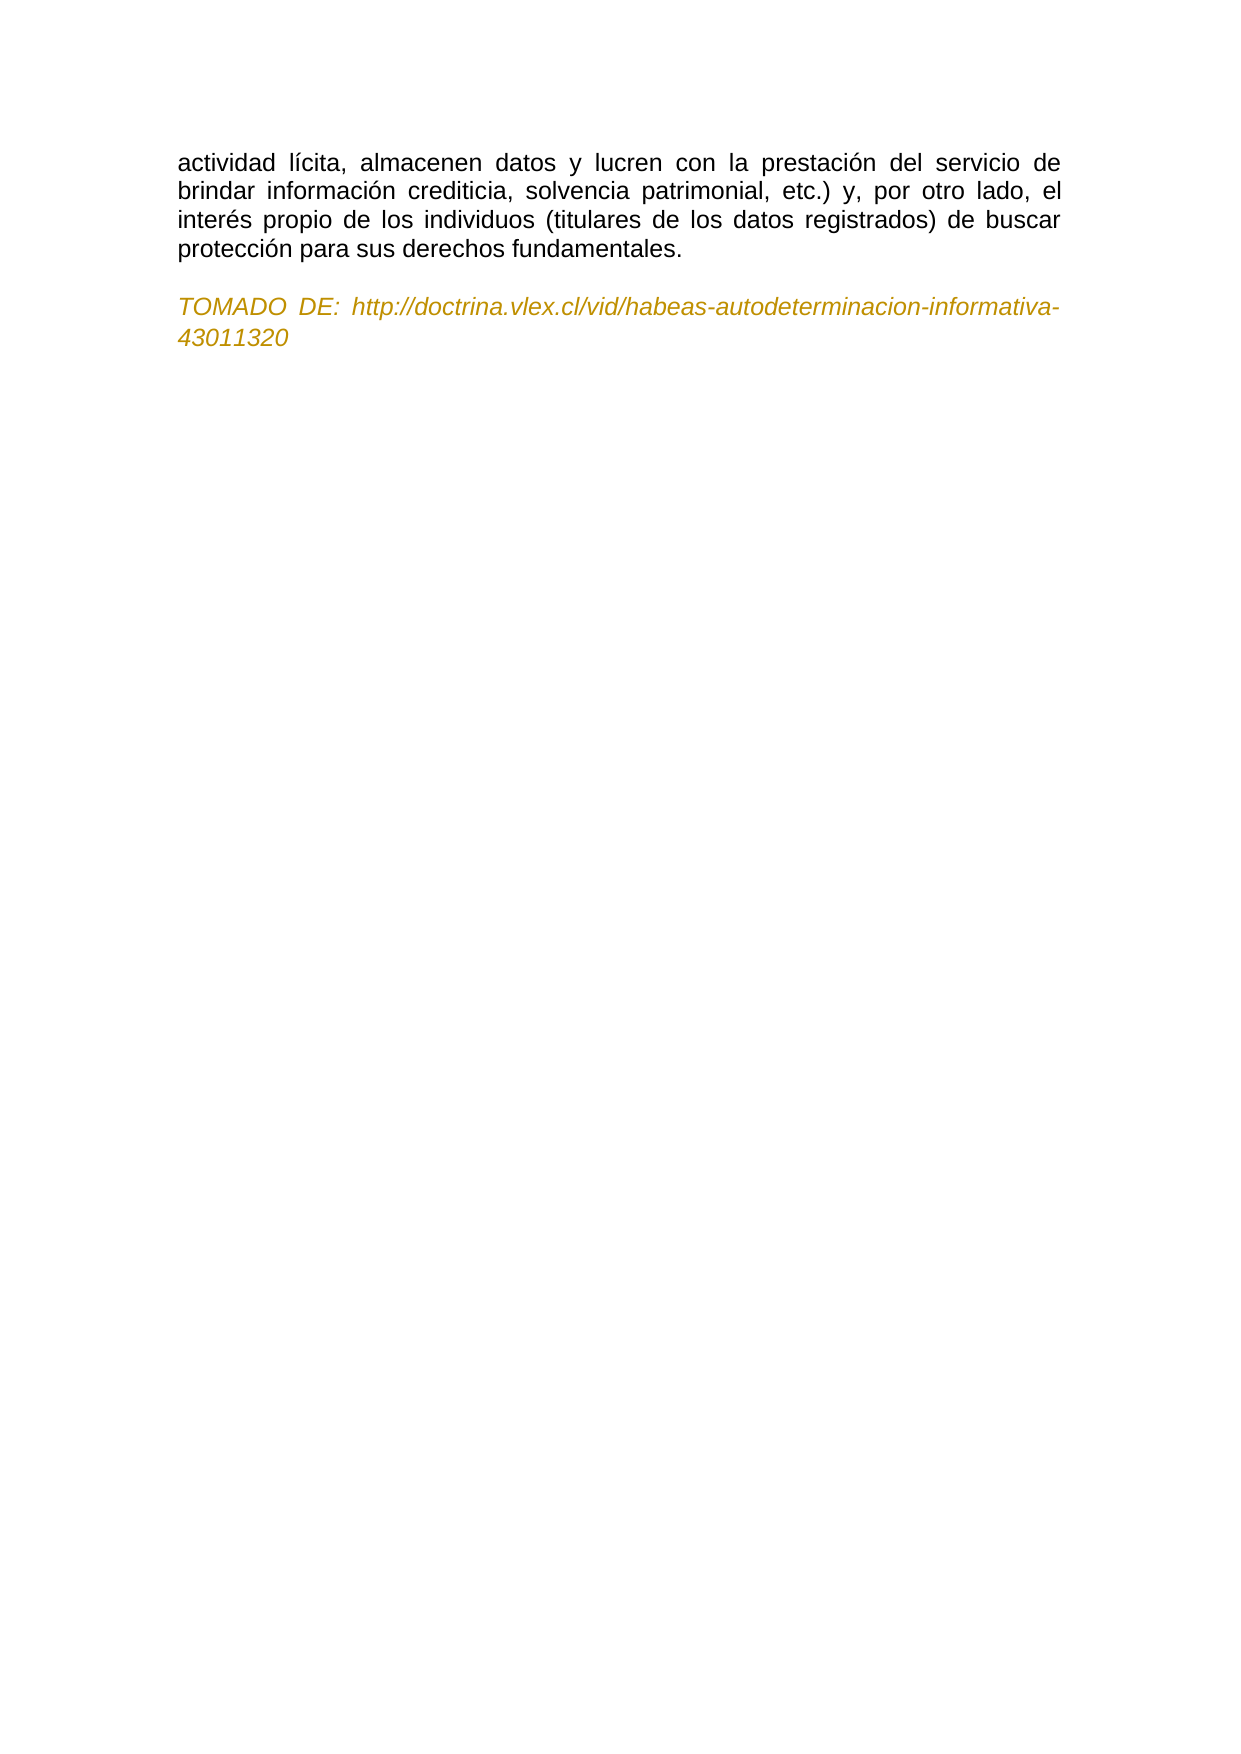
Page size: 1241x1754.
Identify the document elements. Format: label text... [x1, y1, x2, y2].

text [177, 148, 1063, 263]
text TOMADO DE: http://doctrina.vlex.cl/vid/habeas-autodeterminacion-informativa-43011320 [177, 292, 1063, 352]
